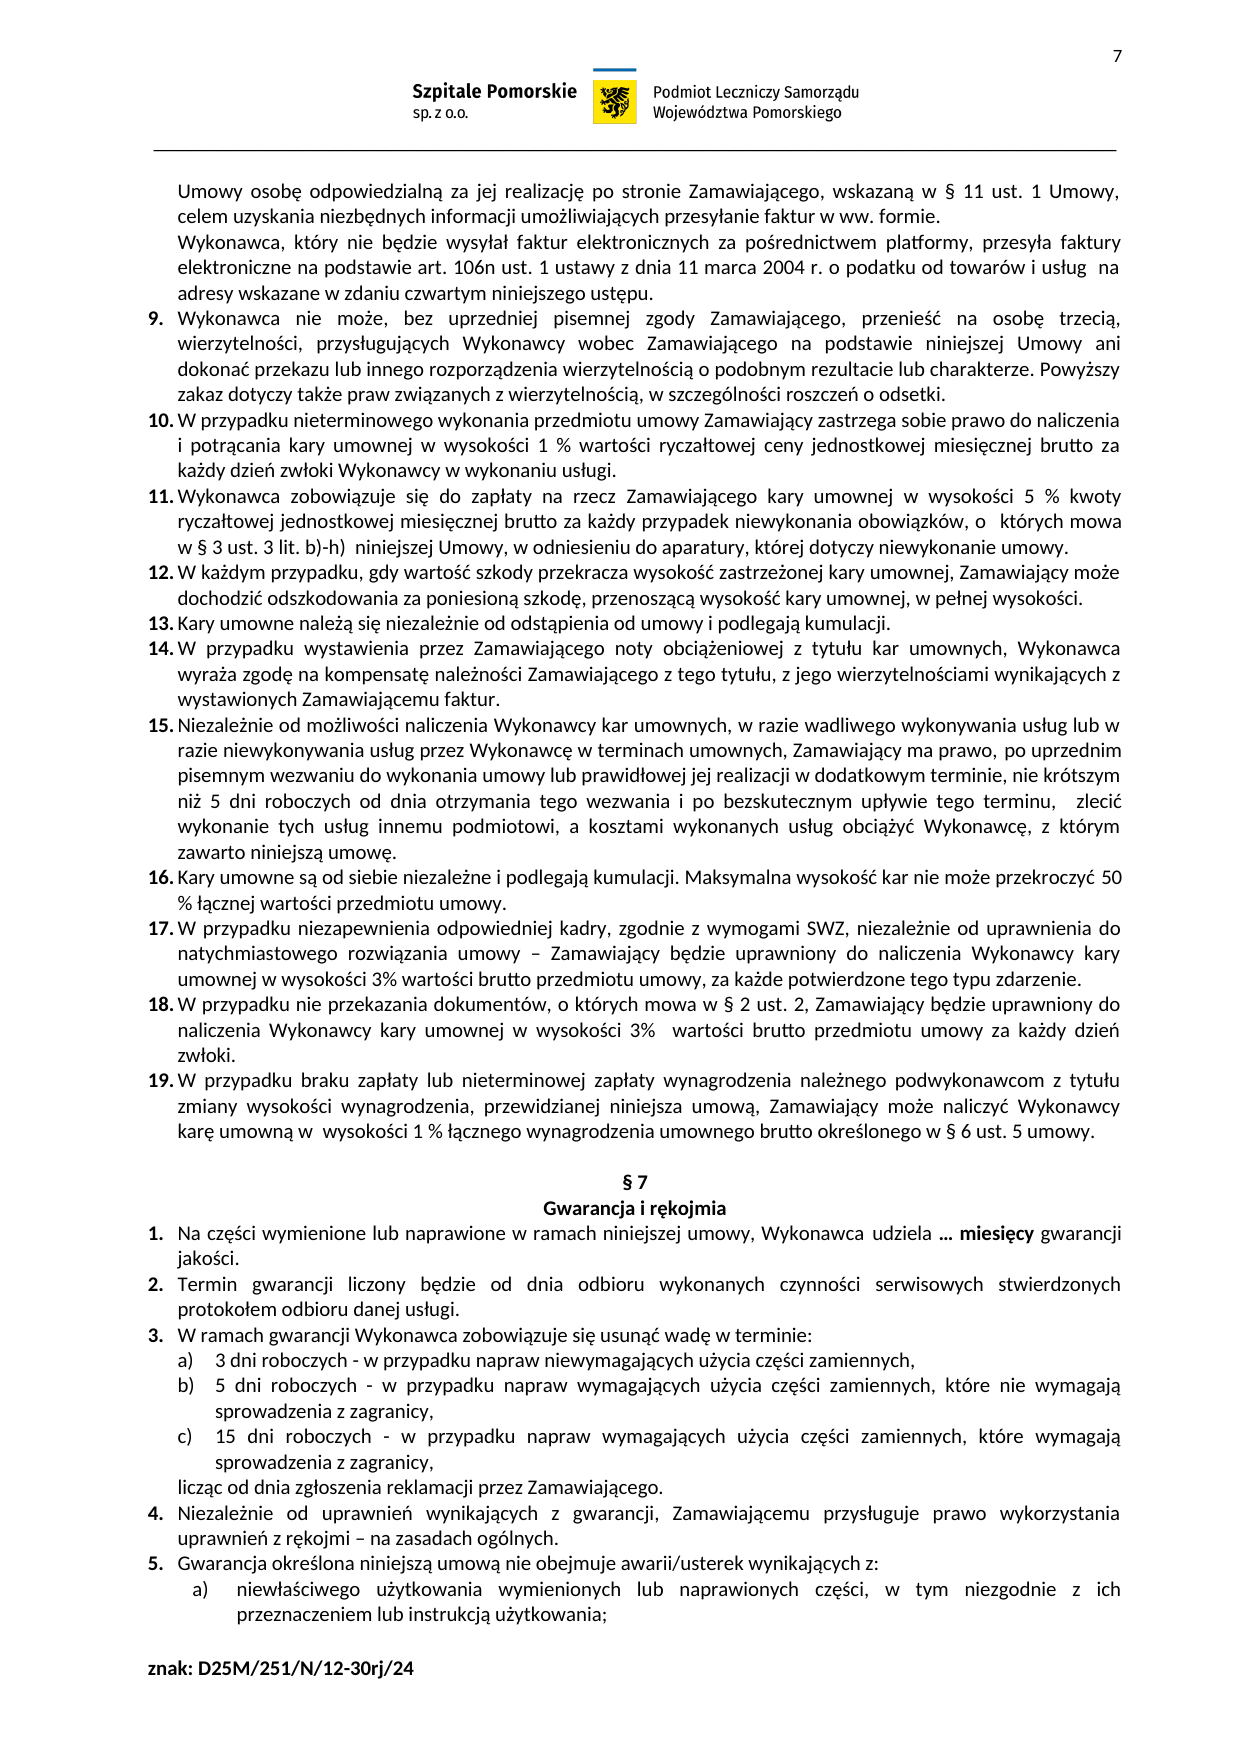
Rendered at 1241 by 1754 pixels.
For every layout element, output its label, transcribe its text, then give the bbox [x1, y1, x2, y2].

list Niezależnie od uprawnień wynikających z gwarancji, Zamawiającemu przysługuje prawo wykorzystania uprawnień z rękojmi – na zasadach ogólnych. [148, 1500, 1122, 1551]
text Wykonawca, który nie będzie wysyłał faktur elektronicznych za pośrednictwem platformy, przesyła faktury elektroniczne na podstawie art. 106n ust. 1 ustawy z dnia 11 marca 2004 r. o podatku od towarów i usług na adresy wskazane w zdaniu czwartym niniejszego ustępu. [177, 229, 1122, 305]
list W przypadku braku zapłaty lub nieterminowej zapłaty wynagrodzenia należnego podwykonawcom z tytułu zmiany wysokości wynagrodzenia, przewidzianej niniejsza umową, Zamawiający może naliczyć Wykonawcy karę umowną w wysokości 1 % łącznego wynagrodzenia umownego brutto określonego w § 6 ust. 5 umowy. [148, 1068, 1122, 1144]
list W każdym przypadku, gdy wartość szkody przekracza wysokość zastrzeżonej kary umownej, Zamawiający może dochodzić odszkodowania za poniesioną szkodę, przenoszącą wysokość kary umownej, w pełnej wysokości. [148, 559, 1122, 610]
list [148, 178, 1122, 229]
list Wykonawca zobowiązuje się do zapłaty na rzecz Zamawiającego kary umownej w wysokości 5 % kwoty ryczałtowej jednostkowej miesięcznej brutto za każdy przypadek niewykonania obowiązków, o których mowa w § 3 ust. 3 lit. b)-h) niniejszej Umowy, w odniesieniu do aparatury, której dotyczy niewykonanie umowy. [148, 483, 1122, 559]
list Kary umowne są od siebie niezależne i podlegają kumulacji. Maksymalna wysokość kar nie może przekroczyć 50 % łącznej wartości przedmiotu umowy. [148, 864, 1122, 915]
list W przypadku nieterminowego wykonania przedmiotu umowy Zamawiający zastrzega sobie prawo do naliczenia i potrącania kary umownej w wysokości 1 % wartości ryczałtowej ceny jednostkowej miesięcznej brutto za każdy dzień zwłoki Wykonawcy w wykonaniu usługi. [148, 407, 1122, 483]
list W przypadku niezapewnienia odpowiedniej kadry, zgodnie z wymogami SWZ, niezależnie od uprawnienia do natychmiastowego rozwiązania umowy – Zamawiający będzie uprawniony do naliczenia Wykonawcy kary umownej w wysokości 3% wartości brutto przedmiotu umowy, za każde potwierdzone tego typu zdarzenie. [148, 915, 1122, 991]
list Na części wymienione lub naprawione w ramach niniejszej umowy, Wykonawca udziela … miesięcy gwarancji jakości. [148, 1220, 1122, 1271]
list Gwarancja określona niniejszą umową nie obejmuje awarii/usterek wynikających z: [148, 1551, 1122, 1576]
text § 7 [148, 1169, 1122, 1195]
list 3 dni roboczych - w przypadku napraw niewymagających użycia części zamiennych, [177, 1347, 1122, 1373]
list Wykonawca nie może, bez uprzedniej pisemnej zgody Zamawiającego, przenieść na osobę trzecią, wierzytelności, przysługujących Wykonawcy wobec Zamawiającego na podstawie niniejszej Umowy ani dokonać przekazu lub innego rozporządzenia wierzytelnością o podobnym rezultacie lub charakterze. Powyższy zakaz dotyczy także praw związanych z wierzytelnością, w szczególności roszczeń o odsetki. [148, 305, 1122, 407]
list Termin gwarancji liczony będzie od dnia odbioru wykonanych czynności serwisowych stwierdzonych protokołem odbioru danej usługi. [148, 1271, 1122, 1322]
picture [410, 67, 859, 126]
list W ramach gwarancji Wykonawca zobowiązuje się usunąć wadę w terminie: [148, 1322, 1122, 1347]
list W przypadku wystawienia przez Zamawiającego noty obciążeniowej z tytułu kar umownych, Wykonawca wyraża zgodę na kompensatę należności Zamawiającego z tego tytułu, z jego wierzytelnościami wynikających z wystawionych Zamawiającemu faktur. [148, 636, 1122, 712]
list 15 dni roboczych - w przypadku napraw wymagających użycia części zamiennych, które wymagają sprowadzenia z zagranicy, [177, 1423, 1122, 1474]
list niewłaściwego użytkowania wymienionych lub naprawionych części, w tym niezgodnie z ich przeznaczeniem lub instrukcją użytkowania; [192, 1576, 1122, 1627]
list W przypadku nie przekazania dokumentów, o których mowa w § 2 ust. 2, Zamawiający będzie uprawniony do naliczenia Wykonawcy kary umownej w wysokości 3% wartości brutto przedmiotu umowy za każdy dzień zwłoki. [148, 991, 1122, 1068]
text licząc od dnia zgłoszenia reklamacji przez Zamawiającego. [177, 1474, 1122, 1500]
list Kary umowne należą się niezależnie od odstąpienia od umowy i podlegają kumulacji. [148, 610, 1122, 636]
text Gwarancja i rękojmia [148, 1195, 1122, 1220]
list 5 dni roboczych - w przypadku napraw wymagających użycia części zamiennych, które nie wymagają sprowadzenia z zagranicy, [177, 1373, 1122, 1423]
list Niezależnie od możliwości naliczenia Wykonawcy kar umownych, w razie wadliwego wykonywania usług lub w razie niewykonywania usług przez Wykonawcę w terminach umownych, Zamawiający ma prawo, po uprzednim pisemnym wezwaniu do wykonania umowy lub prawidłowej jej realizacji w dodatkowym terminie, nie krótszym niż 5 dni roboczych od dnia otrzymania tego wezwania i po bezskutecznym upływie tego terminu, zlecić wykonanie tych usług innemu podmiotowi, a kosztami wykonanych usług obciążyć Wykonawcę, z którym zawarto niniejszą umowę. [148, 712, 1122, 864]
